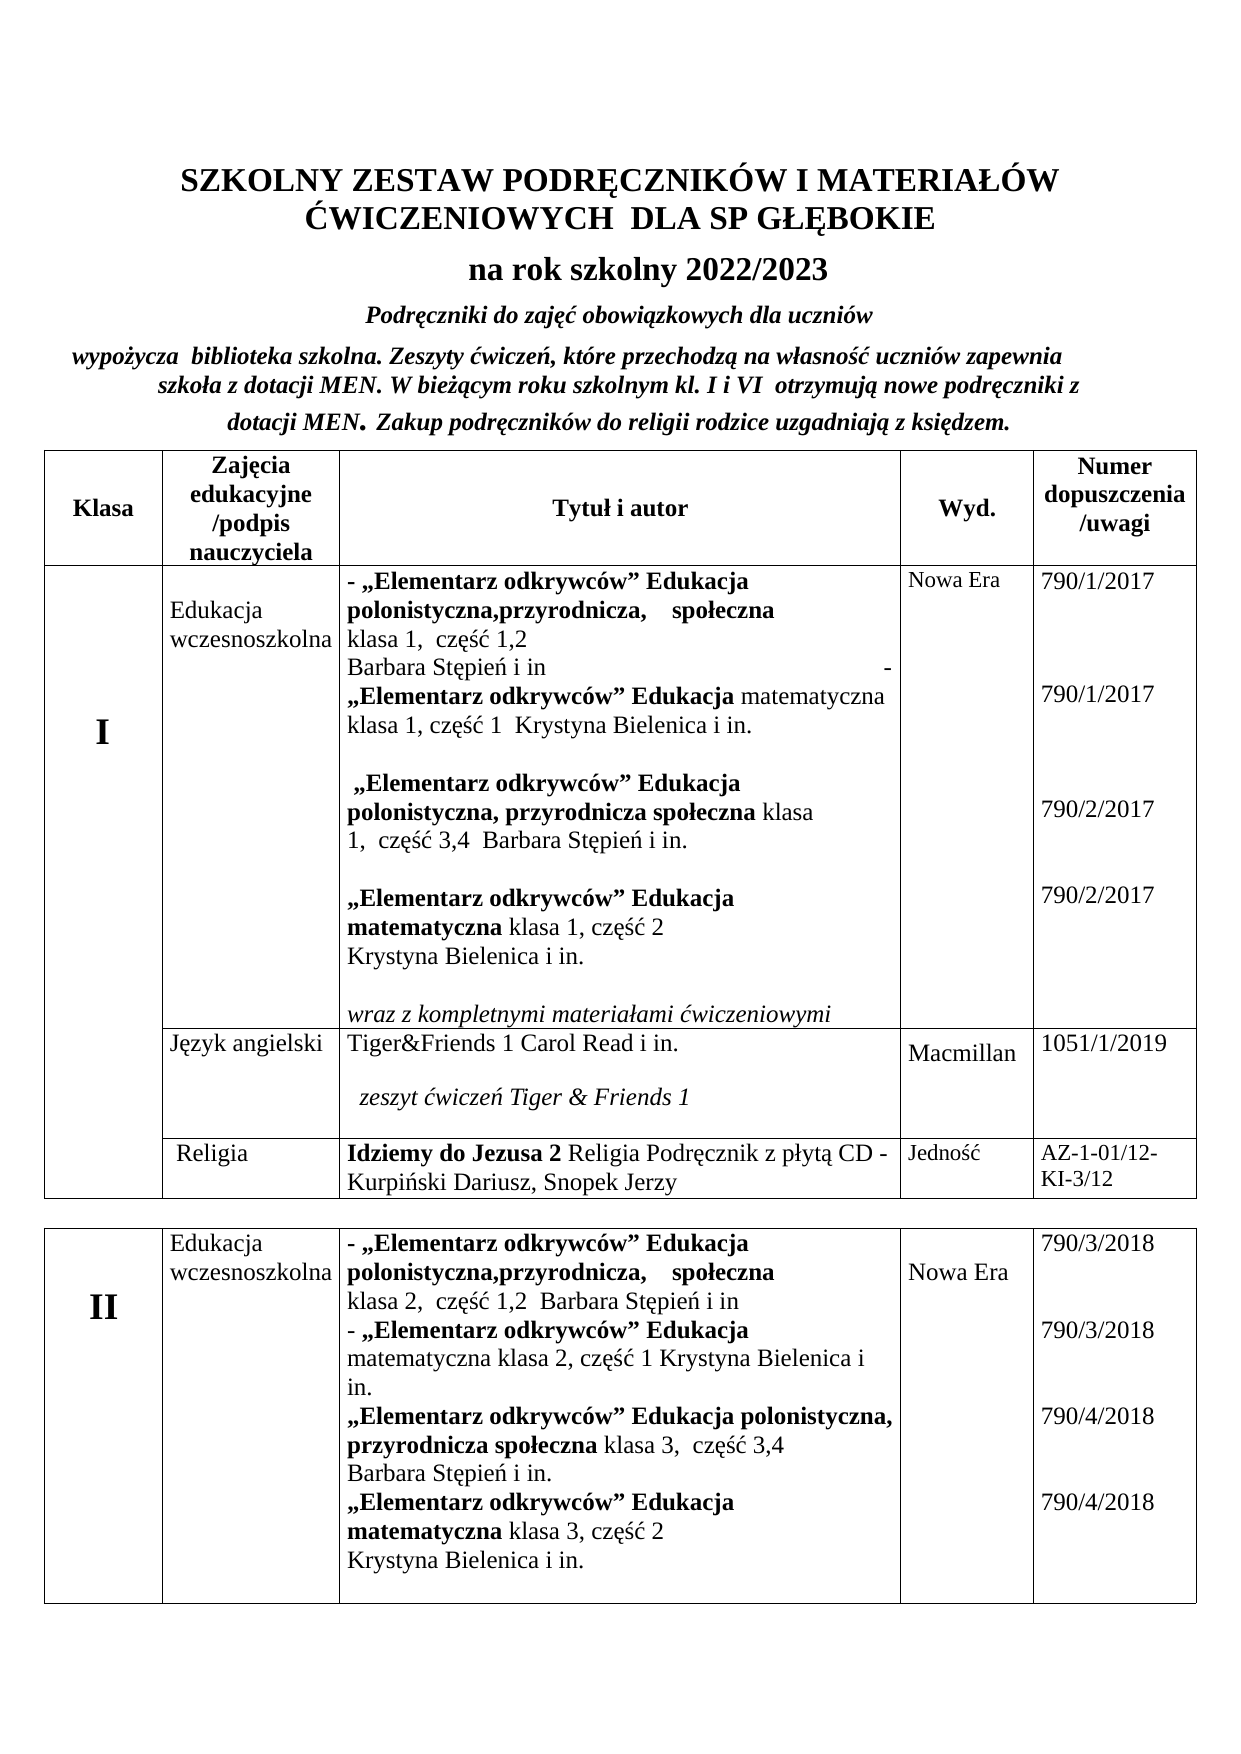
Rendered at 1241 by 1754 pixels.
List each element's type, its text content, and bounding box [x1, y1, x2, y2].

text Podręczniki do zajęć obowiązkowych dla uczniów [44, 300, 1196, 329]
table_cell - „Elementarz odkrywców” Edukacja polonistyczna,przyrodnicza, społeczna klasa 1, część 1,2 Barbara Stępień i in - „Elementarz odkrywców” Edukacja matematyczna klasa 1, część 1 Krystyna Bielenica i in. „Elementarz odkrywców” Edukacja polonistyczna, przyrodnicza społeczna klasa 1, część 3,4 Barbara Stępień i in. „Elementarz odkrywców” Edukacja matematyczna klasa 1, część 2 Krystyna Bielenica i in. wraz z kompletnymi materiałami ćwiczeniowymi [340, 566, 900, 1027]
table_cell Macmillan [901, 1029, 1033, 1138]
table_header II [45, 1229, 162, 1603]
table_cell 1051/1/2019 [1034, 1029, 1196, 1138]
table_cell 790/1/2017 790/1/2017 790/2/2017 790/2/2017 [1034, 566, 1196, 1027]
text wypożycza biblioteka szkolna. Zeszyty ćwiczeń, które przechodzą na własność uczniów zapewnia szkoła z dotacji MEN. W bieżącym roku szkolnym kl. I i VI otrzymują nowe podręczniki z dotacji MEN. Zakup podręczników do religii rodzice uzgadniają z księdzem. [44, 341, 1093, 437]
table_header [163, 1229, 339, 1603]
table_header Zajęcia edukacyjne /podpis nauczyciela [163, 451, 339, 565]
table_header Tytuł i autor [340, 451, 900, 565]
table_header Klasa [45, 451, 162, 565]
text SZKOLNY ZESTAW PODRĘCZNIKÓW I MATERIAŁÓW ĆWICZENIOWYCH DLA SP GŁĘBOKIE [148, 160, 1093, 237]
table_cell Język angielski [163, 1029, 339, 1138]
table_cell Tiger&Friends 1 Carol Read i in. zeszyt ćwiczeń Tiger & Friends 1 [340, 1029, 900, 1138]
table_header Numer dopuszczenia /uwagi [1034, 451, 1196, 565]
table_cell Jedność [901, 1139, 1033, 1198]
table_header Nowa Era [901, 1229, 1033, 1603]
table_cell Nowa Era [901, 566, 1033, 1027]
table_cell Idziemy do Jezusa 2 Religia Podręcznik z płytą CD - Kurpiński Dariusz, Snopek Jerzy [340, 1139, 900, 1198]
table_cell AZ-1-01/12-KI-3/12 [1034, 1139, 1196, 1198]
table_cell I [45, 566, 162, 1198]
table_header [340, 1229, 900, 1603]
table_cell Religia [163, 1139, 339, 1198]
table_header Wyd. [901, 451, 1033, 565]
text na rok szkolny 2022/2023 [148, 249, 1093, 288]
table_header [1034, 1229, 1196, 1603]
table_cell Edukacja wczesnoszkolna [163, 566, 339, 1027]
